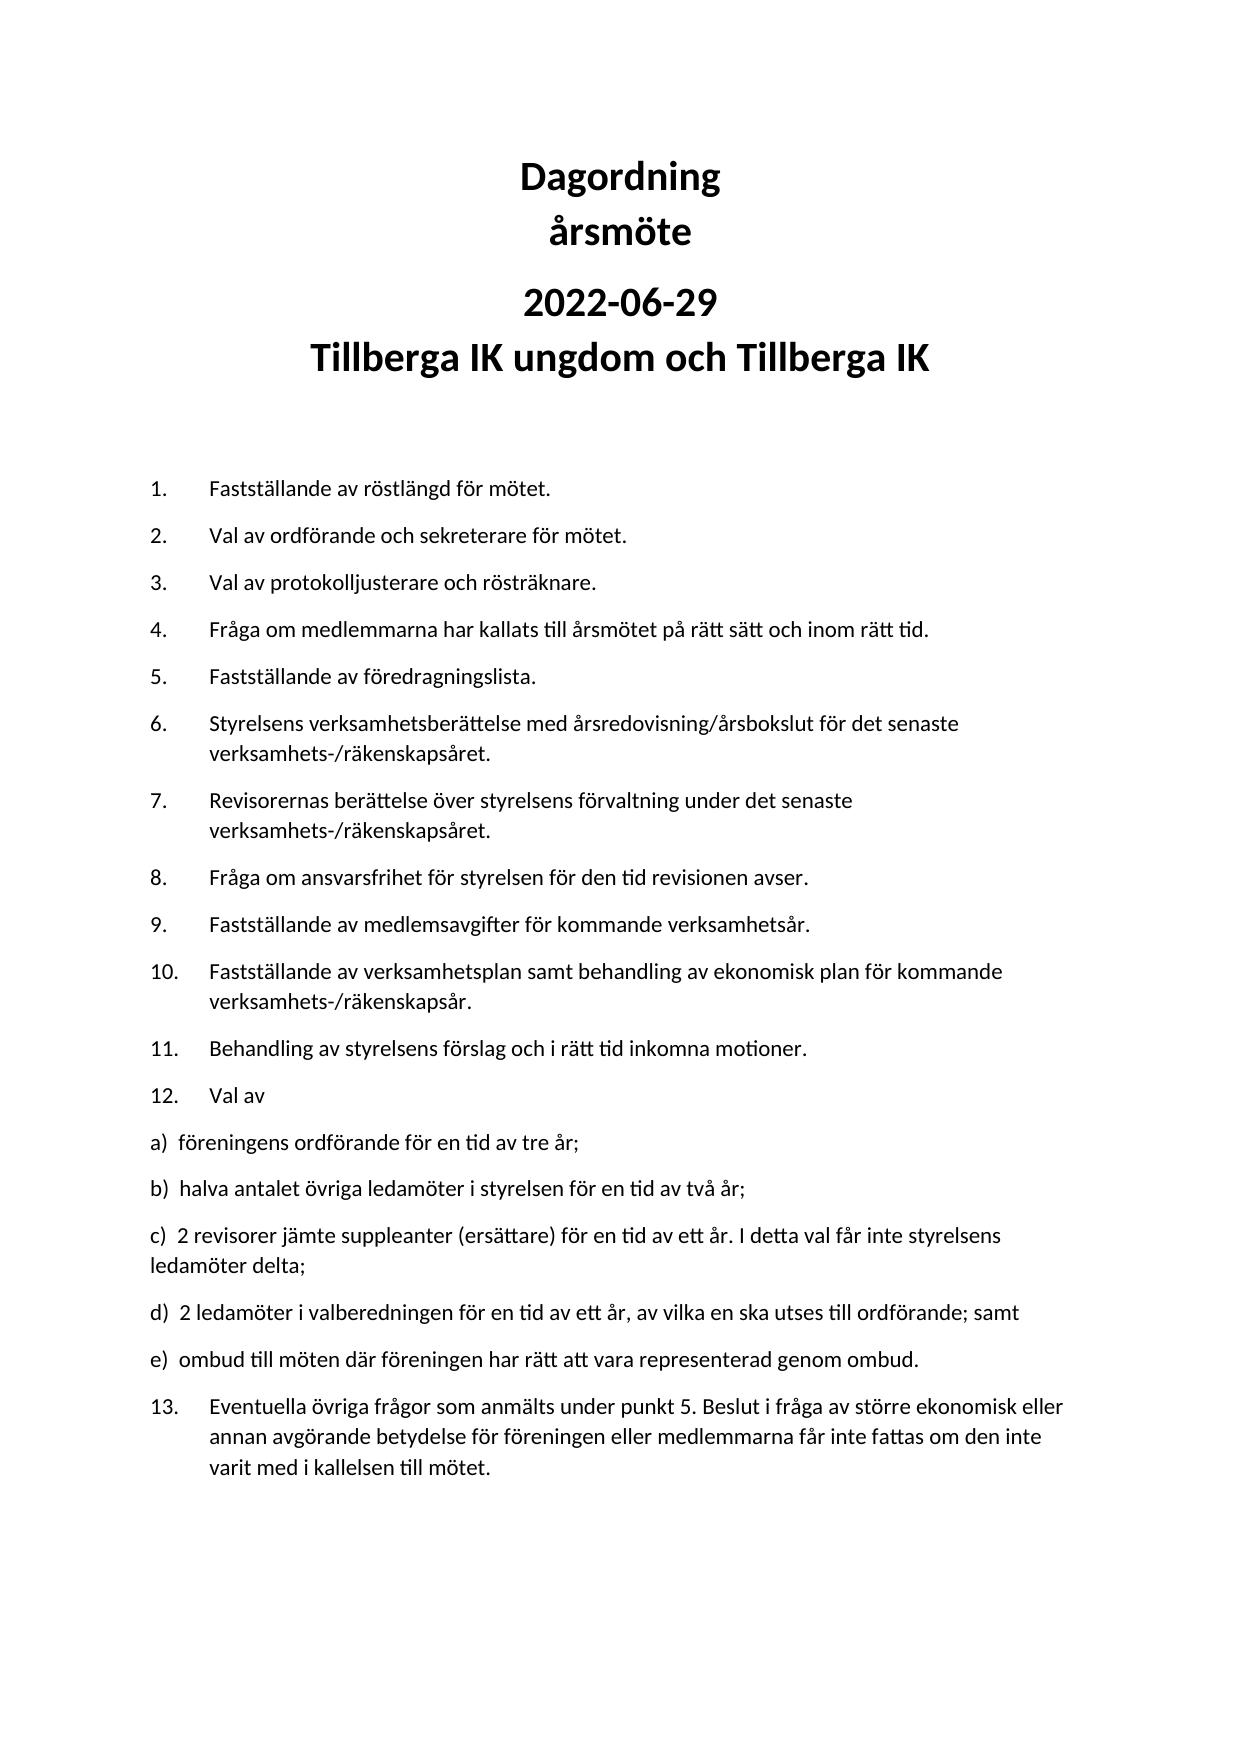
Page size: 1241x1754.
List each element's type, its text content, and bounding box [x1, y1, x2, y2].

text d) 2 ledamöter i valberedningen för en tid av ett år, av vilka en ska utses till ordförande; samt [150, 1298, 1090, 1326]
text 10. Fastställande av verksamhetsplan samt behandling av ekonomisk plan för kommande verksamhets-/räkenskapsår. [150, 957, 1090, 1015]
text 5. Fastställande av föredragningslista. [150, 662, 1090, 690]
text 4. Fråga om medlemmarna har kallats till årsmötet på rätt sätt och inom rätt tid. [150, 615, 1090, 643]
text 6. Styrelsens verksamhetsberättelse med årsredovisning/årsbokslut för det senaste verksamhets-/räkenskapsåret. [150, 709, 1090, 767]
text a) föreningens ordförande för en tid av tre år; [150, 1128, 1090, 1156]
text 7. Revisorernas berättelse över styrelsens förvaltning under det senaste verksamhets-/räkenskapsåret. [150, 786, 1090, 844]
text 1. Fastställande av röstlängd för mötet. [150, 474, 1090, 502]
text 11. Behandling av styrelsens förslag och i rätt tid inkomna motioner. [150, 1034, 1090, 1062]
text 8. Fråga om ansvarsfrihet för styrelsen för den tid revisionen avser. [150, 863, 1090, 891]
text 2022-06-29 Tillberga IK ungdom och Tillberga IK [150, 276, 1090, 382]
text 12. Val av [150, 1081, 1090, 1109]
text e) ombud till möten där föreningen har rätt att vara representerad genom ombud. [150, 1345, 1090, 1373]
text b) halva antalet övriga ledamöter i styrelsen för en tid av två år; [150, 1174, 1090, 1202]
text 3. Val av protokolljusterare och rösträknare. [150, 568, 1090, 596]
text 13. Eventuella övriga frågor som anmälts under punkt 5. Beslut i fråga av större ekonomisk eller annan avgörande betydelse för föreningen eller medlemmarna får inte fattas om den inte varit med i kallelsen till mötet. [150, 1392, 1090, 1481]
text c) 2 revisorer jämte suppleanter (ersättare) för en tid av ett år. I detta val får inte styrelsens ledamöter delta; [150, 1221, 1090, 1279]
text Dagordning årsmöte [150, 150, 1090, 256]
text 2. Val av ordförande och sekreterare för mötet. [150, 521, 1090, 549]
text 9. Fastställande av medlemsavgifter för kommande verksamhetsår. [150, 910, 1090, 938]
